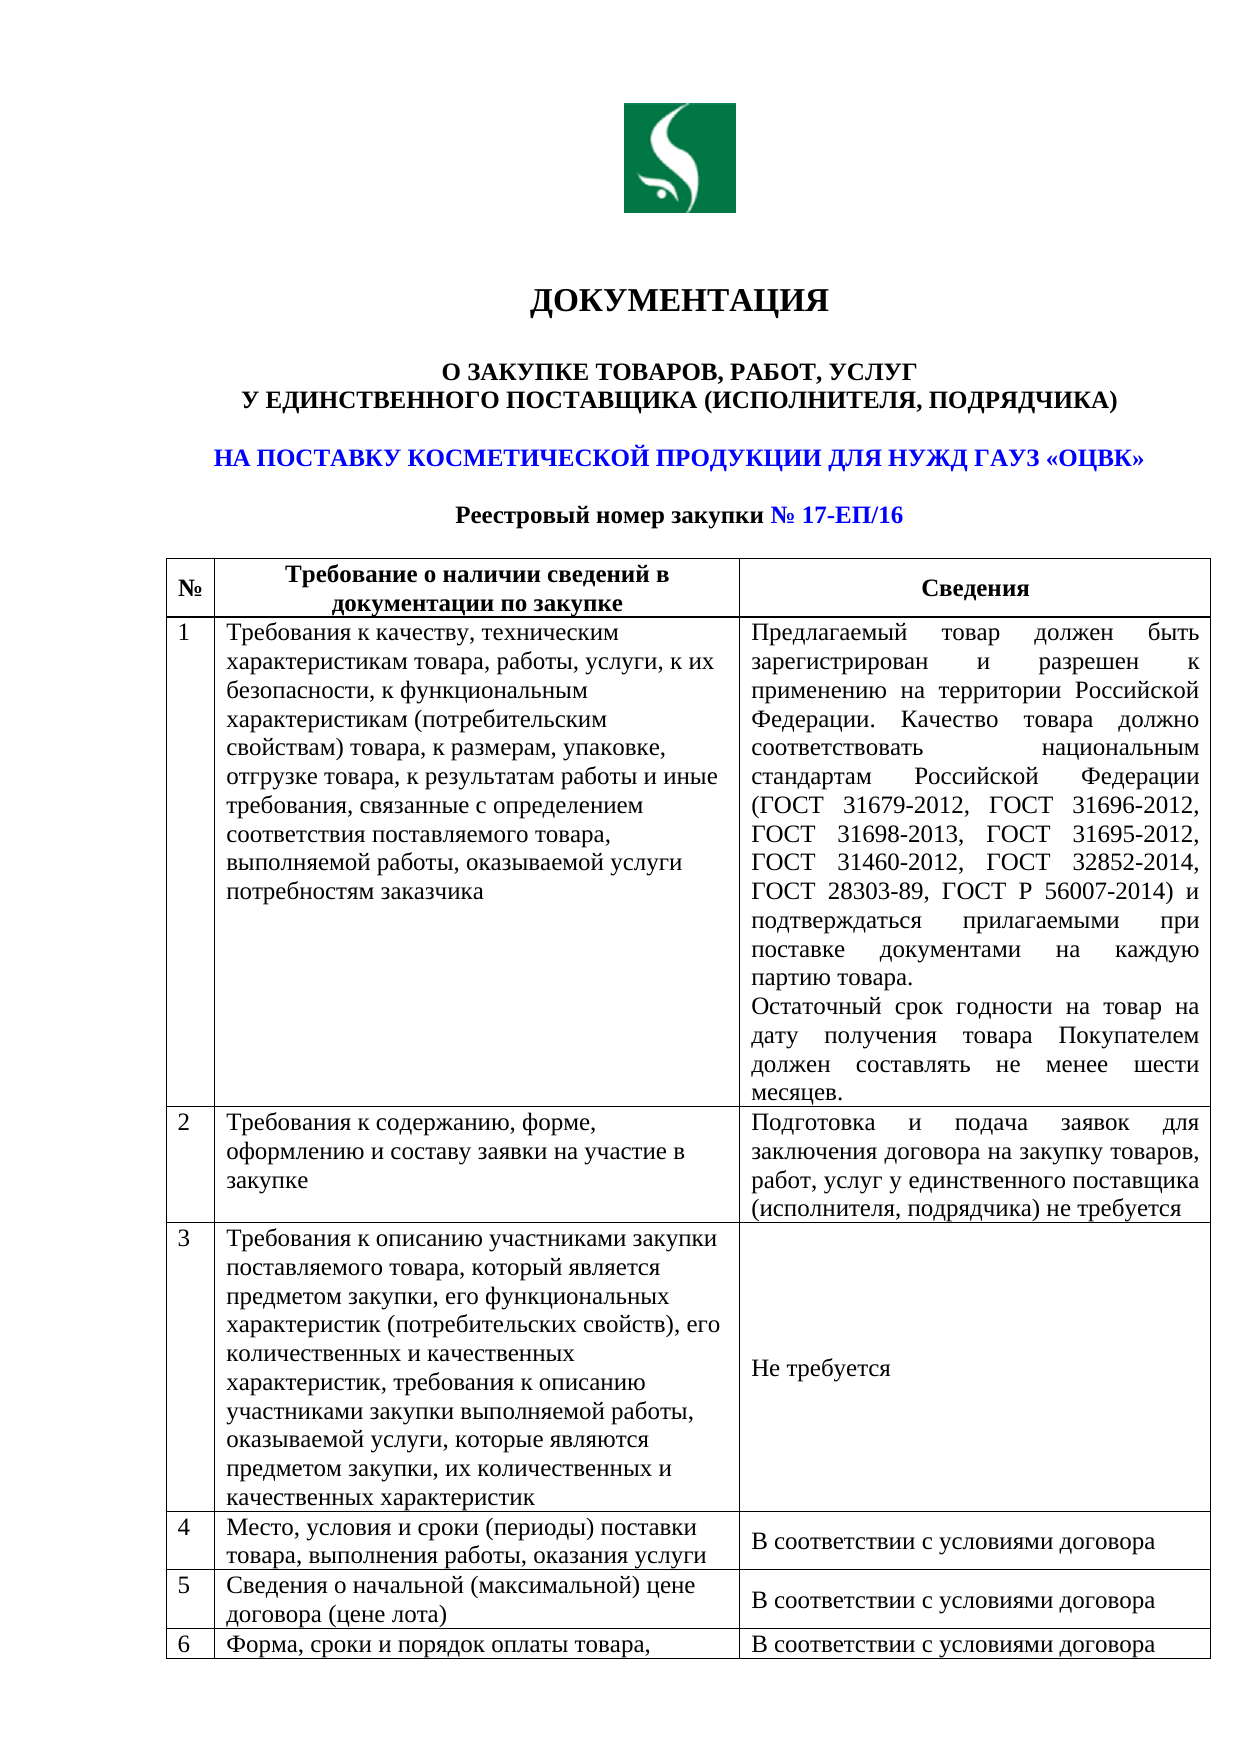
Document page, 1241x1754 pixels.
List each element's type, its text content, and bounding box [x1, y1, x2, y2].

table_cell 6 [167, 1629, 214, 1658]
text У ЕДИНСТВЕННОГО ПОСТАВЩИКА (исполнителя, подрядчика) [177, 385, 1181, 414]
table_cell 2 [167, 1107, 214, 1222]
table_cell В соответствии с условиями договора [740, 1629, 1210, 1658]
text Реестровый номер закупки № 17-ЕП/16 [177, 500, 1181, 529]
table_cell Требования к описанию участниками закупки поставляемого товара, который является предметом закупки, его функциональных характеристик (потребительских свойств), его количественных и качественных характеристик, требования к описанию участниками закупки выполняемой работы, оказываемой услуги, которые являются предметом закупки, их количественных и качественных характеристик [215, 1223, 739, 1511]
table_cell В соответствии с условиями договора [740, 1570, 1210, 1628]
table_cell Предлагаемый товар должен быть зарегистрирован и разрешен к применению на территории Российской Федерации. Качество товара должно соответствовать национальным стандартам Российской Федерации (ГОСТ 31679-2012, ГОСТ 31696-2012, ГОСТ 31698-2013, ГОСТ 31695-2012, ГОСТ 31460-2012, ГОСТ 32852-2014, ГОСТ 28303-89, ГОСТ Р 56007-2014) и подтверждаться прилагаемыми при поставке документами на каждую партию товара. Остаточный срок годности на товар на дату получения товара Покупателем должен составлять не менее шести месяцев. [740, 618, 1210, 1106]
table_cell 4 [167, 1512, 214, 1569]
table_cell 1 [167, 618, 214, 1106]
text О ЗАКУПКЕ ТОВАРОВ, РАБОТ, УСЛУГ [177, 357, 1181, 385]
table_header Требование о наличии сведений в документации по закупке [215, 559, 739, 616]
text ДОКУМЕНТАЦИЯ [177, 280, 1181, 318]
table_header № [167, 559, 214, 616]
table_cell 5 [167, 1570, 214, 1628]
table_cell Место, условия и сроки (периоды) поставки товара, выполнения работы, оказания услуги [215, 1512, 739, 1569]
table_cell Сведения о начальной (максимальной) цене договора (цене лота) [215, 1570, 739, 1628]
table_cell Не требуется [740, 1223, 1210, 1511]
table_cell Подготовка и подача заявок для заключения договора на закупку товаров, работ, услуг у единственного поставщика (исполнителя, подрядчика) не требуется [740, 1107, 1210, 1222]
table_cell В соответствии с условиями договора [740, 1512, 1210, 1569]
table_cell Форма, сроки и порядок оплаты товара, работы, услуги [215, 1629, 739, 1658]
table_cell Требования к содержанию, форме, оформлению и составу заявки на участие в закупке [215, 1107, 739, 1222]
table_header Сведения [740, 559, 1210, 616]
text на ПоставкУ косметической продукции для нужд ГАУЗ «ОЦВК» [177, 443, 1181, 472]
table_cell Требования к качеству, техническим характеристикам товара, работы, услуги, к их безопасности, к функциональным характеристикам (потребительским свойствам) товара, к размерам, упаковке, отгрузке товара, к результатам работы и иные требования, связанные с определением соответствия поставляемого товара, выполняемой работы, оказываемой услуги потребностям заказчика [215, 618, 739, 1106]
table_cell 3 [167, 1223, 214, 1511]
picture [624, 103, 736, 213]
